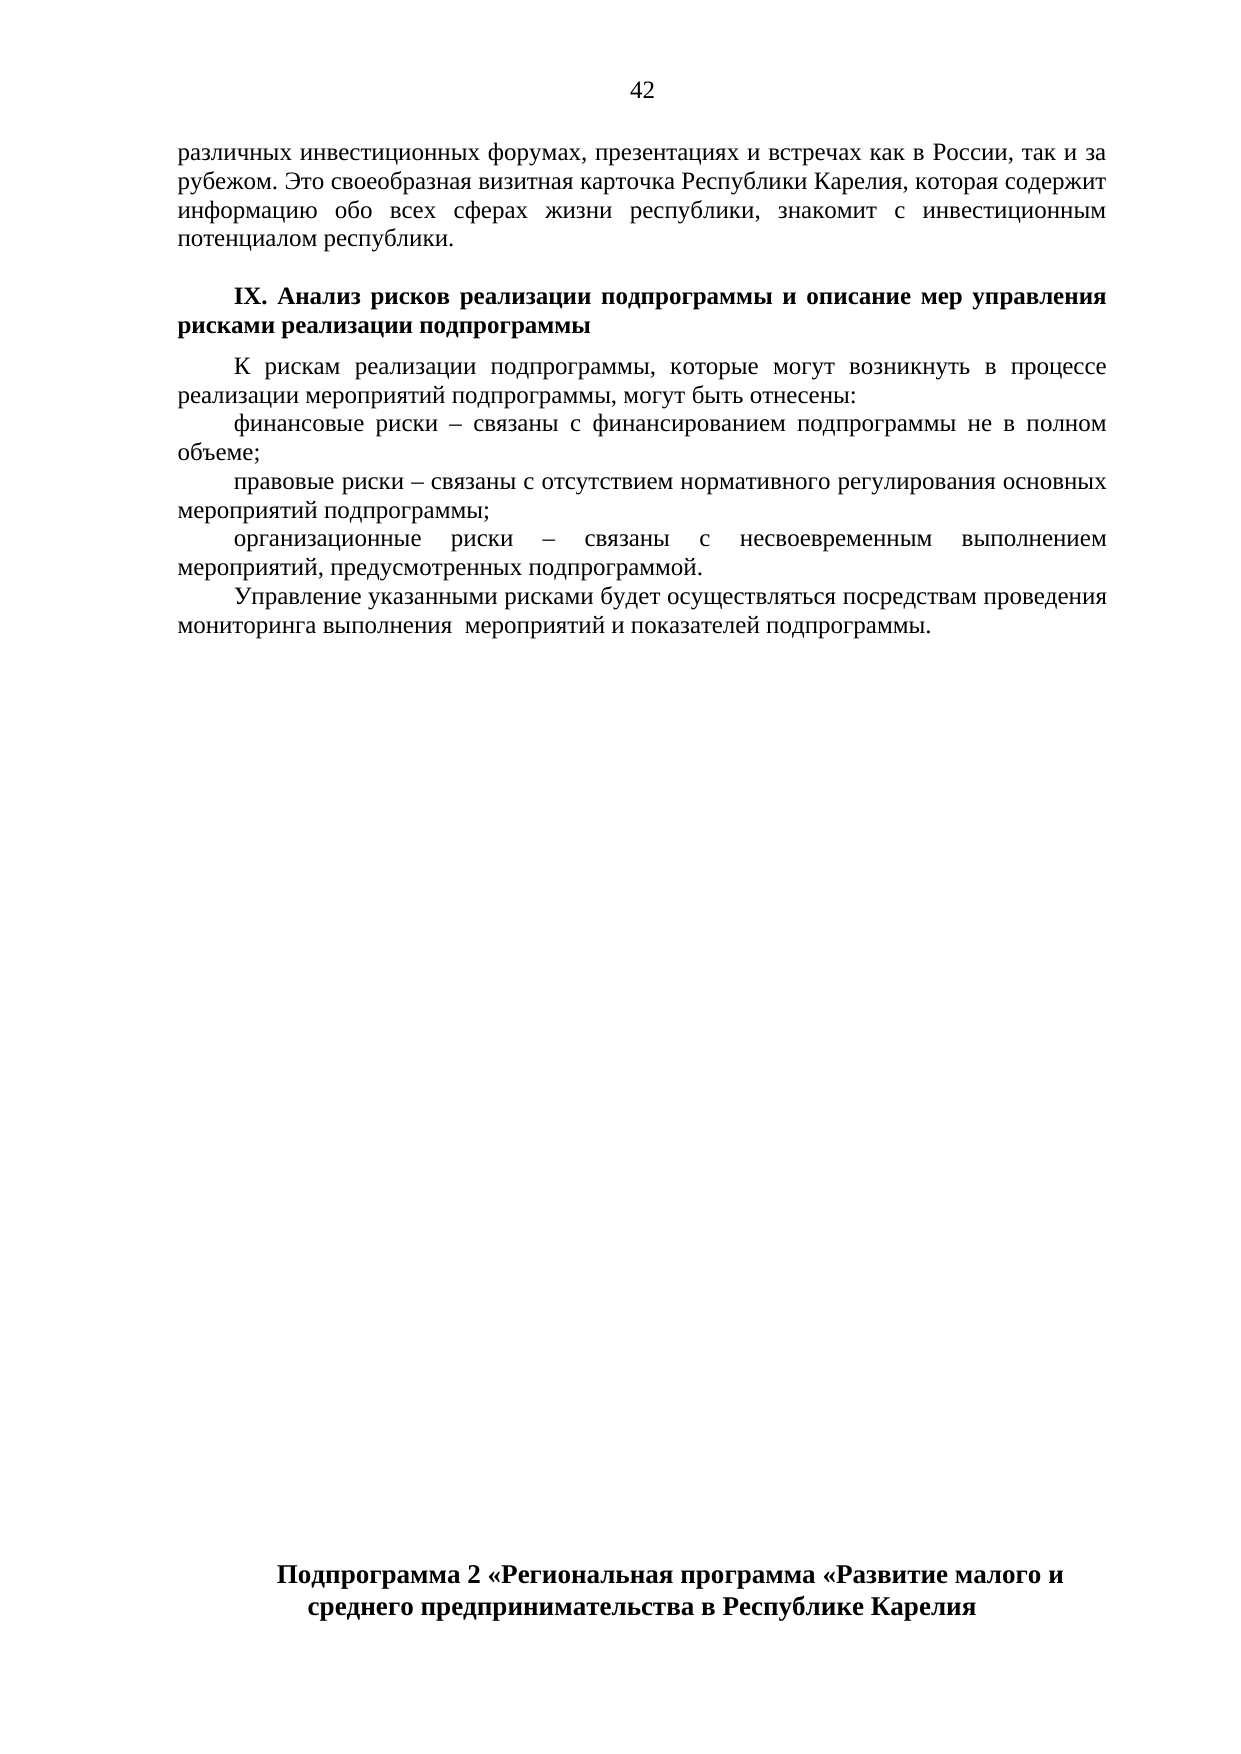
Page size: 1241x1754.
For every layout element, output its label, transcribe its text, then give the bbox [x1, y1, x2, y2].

text IX. Анализ рисков реализации подпрограммы и описание мер управления рисками реализации подпрограммы [177, 281, 1107, 338]
text К рискам реализации подпрограммы, которые могут возникнуть в процессе реализации мероприятий подпрограммы, могут быть отнесены: [177, 351, 1107, 408]
text Управление указанными рисками будет осуществляться посредствам проведения мониторинга выполнения мероприятий и показателей подпрограммы. [177, 581, 1107, 638]
text Подпрограмма 2 «Региональная программа «Развитие малого и среднего предпринимательства в Республике Карелия [177, 1558, 1107, 1621]
text правовые риски – связаны с отсутствием нормативного регулирования основных мероприятий подпрограммы; [177, 466, 1107, 523]
text финансовые риски – связаны с финансированием подпрограммы не в полном объеме; [177, 408, 1107, 466]
text организационные риски – связаны с несвоевременным выполнением мероприятий, предусмотренных подпрограммой. [177, 523, 1107, 581]
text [177, 137, 1107, 252]
